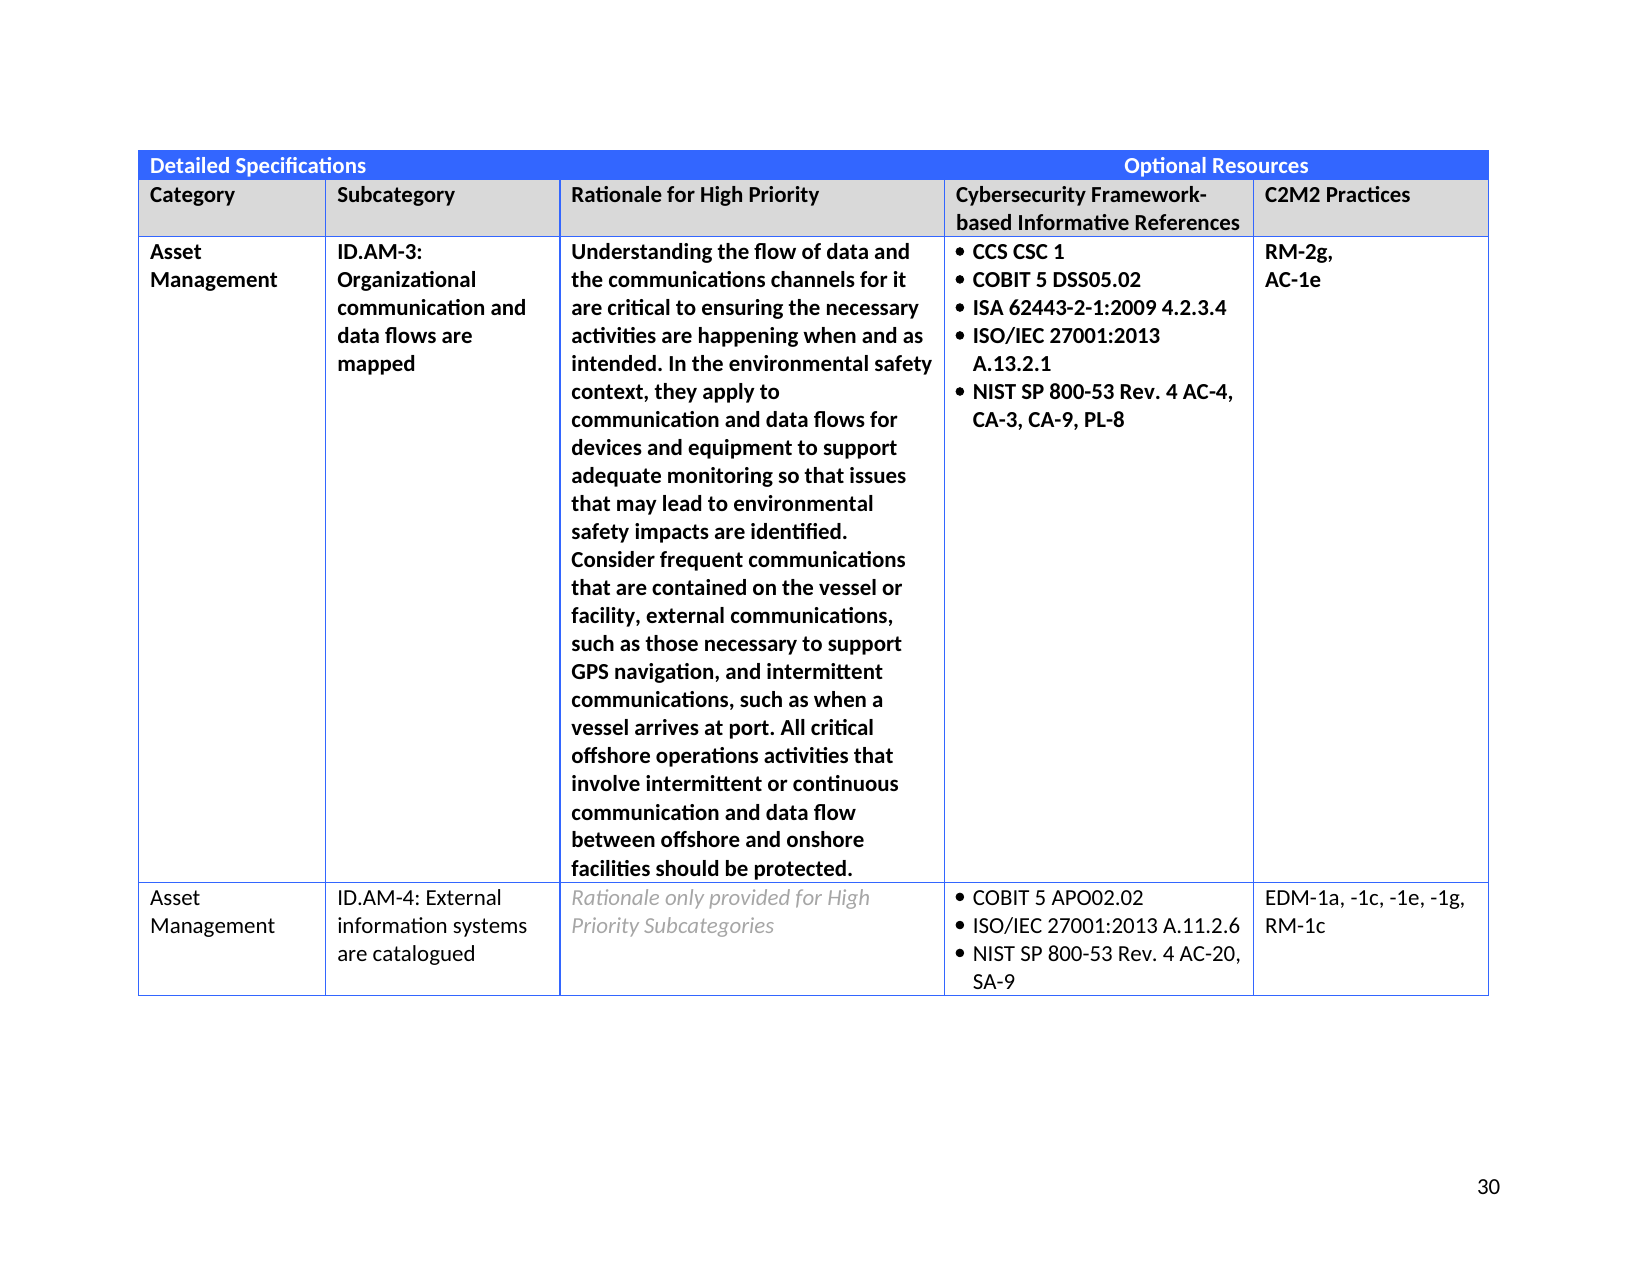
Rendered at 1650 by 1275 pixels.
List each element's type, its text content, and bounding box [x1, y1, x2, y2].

table_cell Subcategory [326, 180, 559, 236]
table_cell COBIT 5 APO02.02 ISO/IEC 27001:2013 A.11.2.6 NIST SP 800-53 Rev. 4 AC-20, SA-9 [945, 883, 1253, 995]
table_cell Asset Management [139, 237, 325, 882]
table_cell Rationale for High Priority [561, 180, 944, 236]
table_header Optional Resources [945, 151, 1488, 179]
table_cell Understanding the flow of data and the communications channels for it are critical to ensuring the necessary activities are happening when and as intended. In the environmental safety context, they apply to communication and data flows for devices and equipment to support adequate monitoring so that issues that may lead to environmental safety impacts are identified. Consider frequent communications that are contained on the vessel or facility, external communications, such as those necessary to support GPS navigation, and intermittent communications, such as when a vessel arrives at port. All critical offshore operations activities that involve intermittent or continuous communication and data flow between offshore and onshore facilities should be protected. [561, 237, 944, 882]
table_cell Rationale only provided for High Priority Subcategories [561, 883, 944, 995]
table_cell RM-2g, AC-1e [1254, 237, 1488, 882]
table_cell CCS CSC 1 COBIT 5 DSS05.02 ISA 62443-2-1:2009 4.2.3.4 ISO/IEC 27001:2013 A.13.2.1 NIST SP 800-53 Rev. 4 AC-4, CA-3, CA-9, PL-8 [945, 237, 1253, 882]
table_header Detailed Specifications [139, 151, 944, 179]
table_cell Cybersecurity Framework-based Informative References [945, 180, 1253, 236]
table_cell Category [139, 180, 325, 236]
table_cell C2M2 Practices [1254, 180, 1488, 236]
table_cell ID.AM-4: External information systems are catalogued [326, 883, 559, 995]
table_cell EDM-1a, -1c, -1e, -1g, RM-1c [1254, 883, 1488, 995]
table_cell ID.AM-3: Organizational communication and data flows are mapped [326, 237, 559, 882]
table_cell Asset Management [139, 883, 325, 995]
